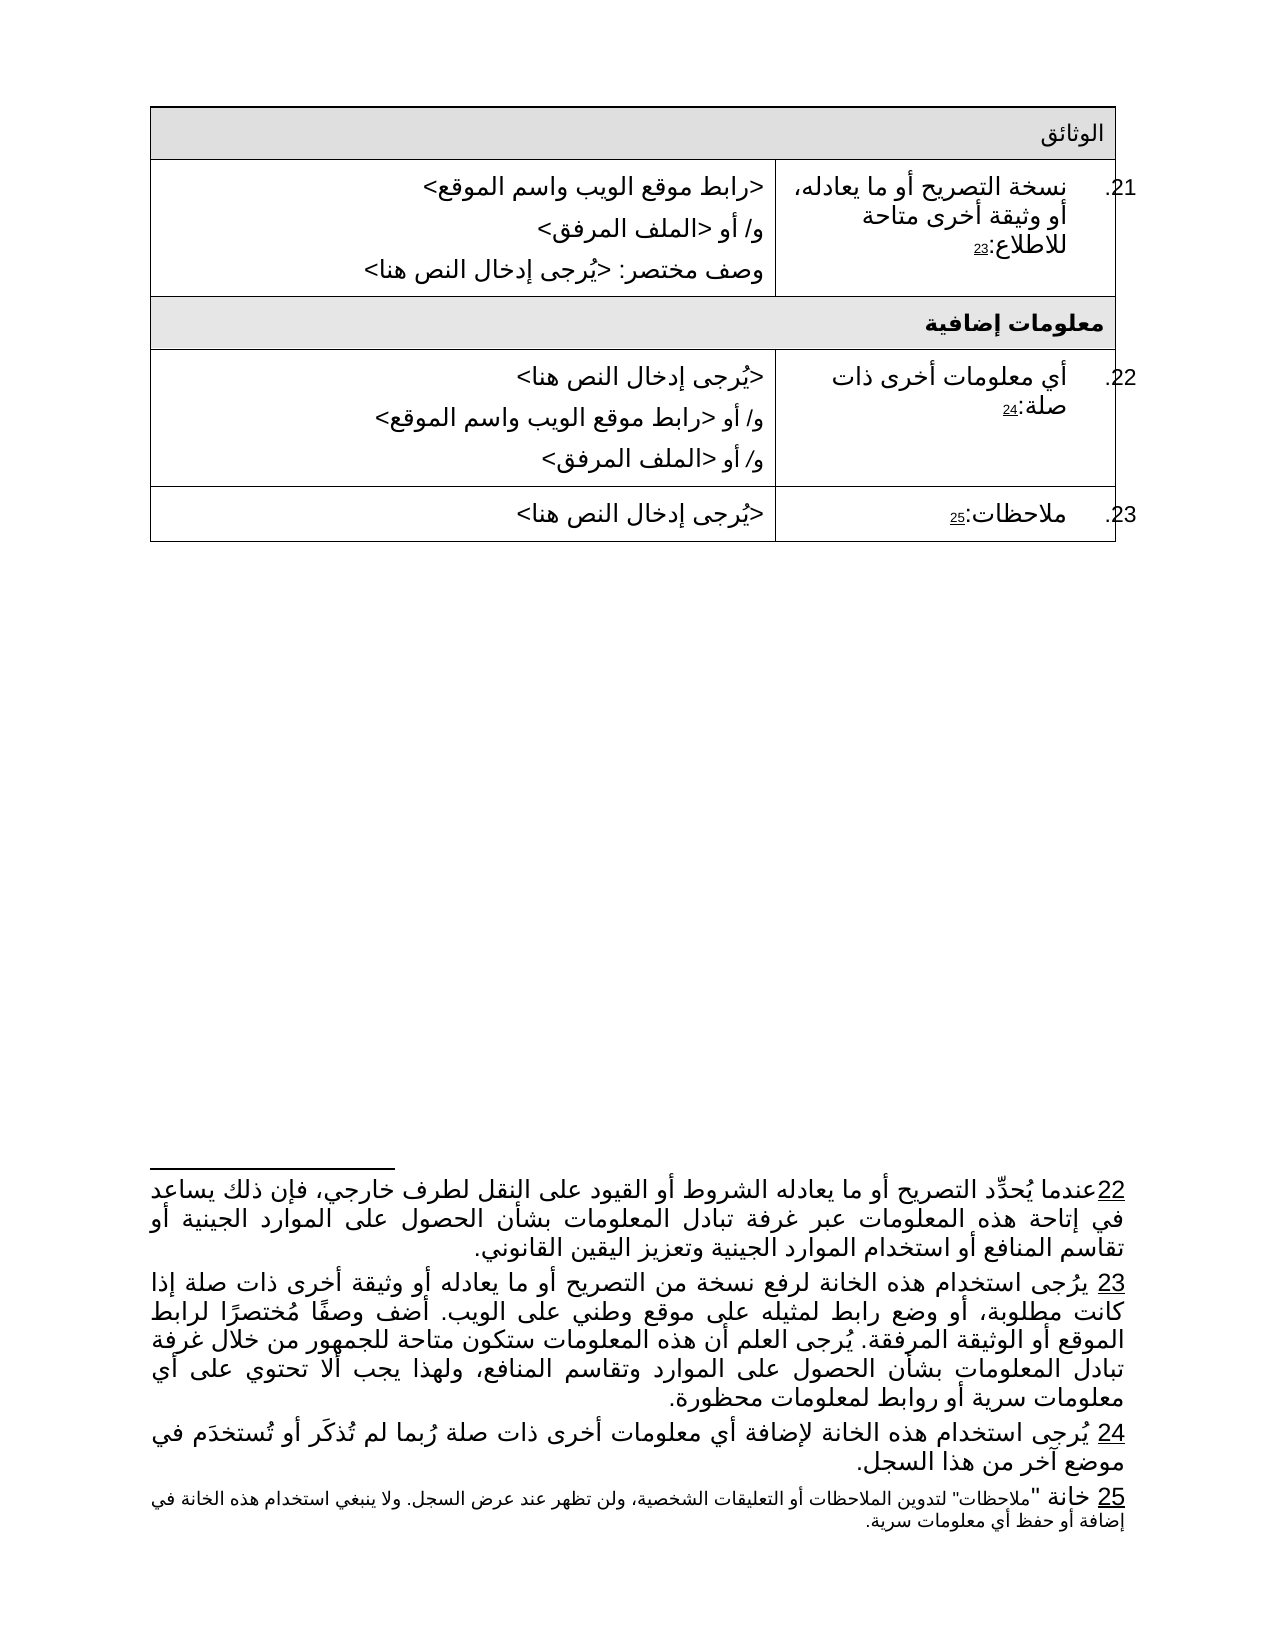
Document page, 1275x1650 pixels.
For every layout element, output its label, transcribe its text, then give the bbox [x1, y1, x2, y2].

table_cell الوثائق [151, 108, 1115, 159]
table_cell <يُرجى إدخال النص هنا> و/ أو <رابط موقع الويب واسم الموقع> و/ أو <الملف المرفق> [151, 350, 775, 486]
table_cell أي معلومات أخرى ذات صلة: [776, 350, 1115, 486]
table_cell نسخة التصريح أو ما يعادله، أو وثيقة أخرى متاحة للاطلاع: [776, 160, 1115, 296]
table_cell <يُرجى إدخال النص هنا> [151, 487, 775, 541]
table_cell <رابط موقع الويب واسم الموقع> و/ أو <الملف المرفق> وصف مختصر: <يُرجى إدخال النص هنا> [151, 160, 775, 296]
table_cell معلومات إضافية [151, 297, 1115, 348]
table_cell ملاحظات: [776, 487, 1115, 541]
